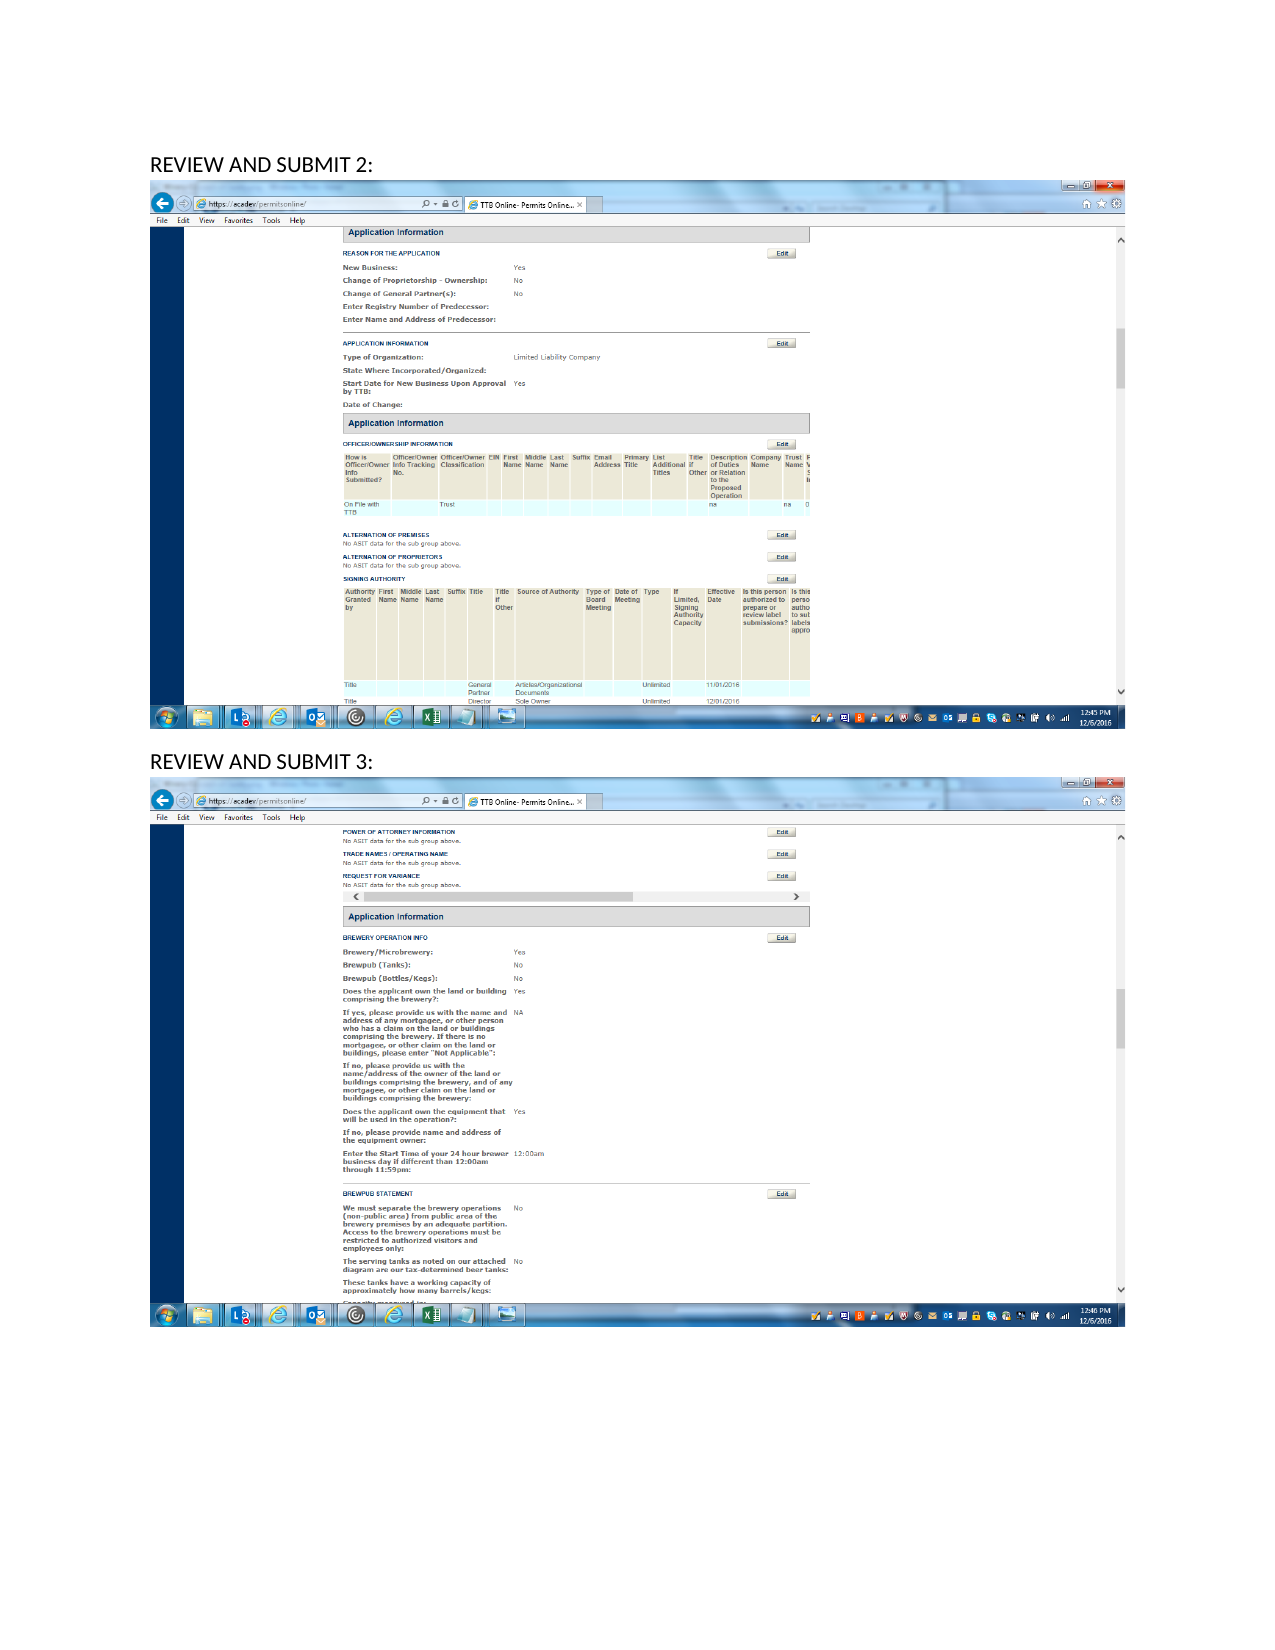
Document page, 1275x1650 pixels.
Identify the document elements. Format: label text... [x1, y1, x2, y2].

text REVIEW AND SUBMIT 2: [150, 150, 1125, 180]
picture [150, 777, 1125, 1327]
picture [150, 180, 1125, 729]
text REVIEW AND SUBMIT 3: [150, 747, 1125, 777]
